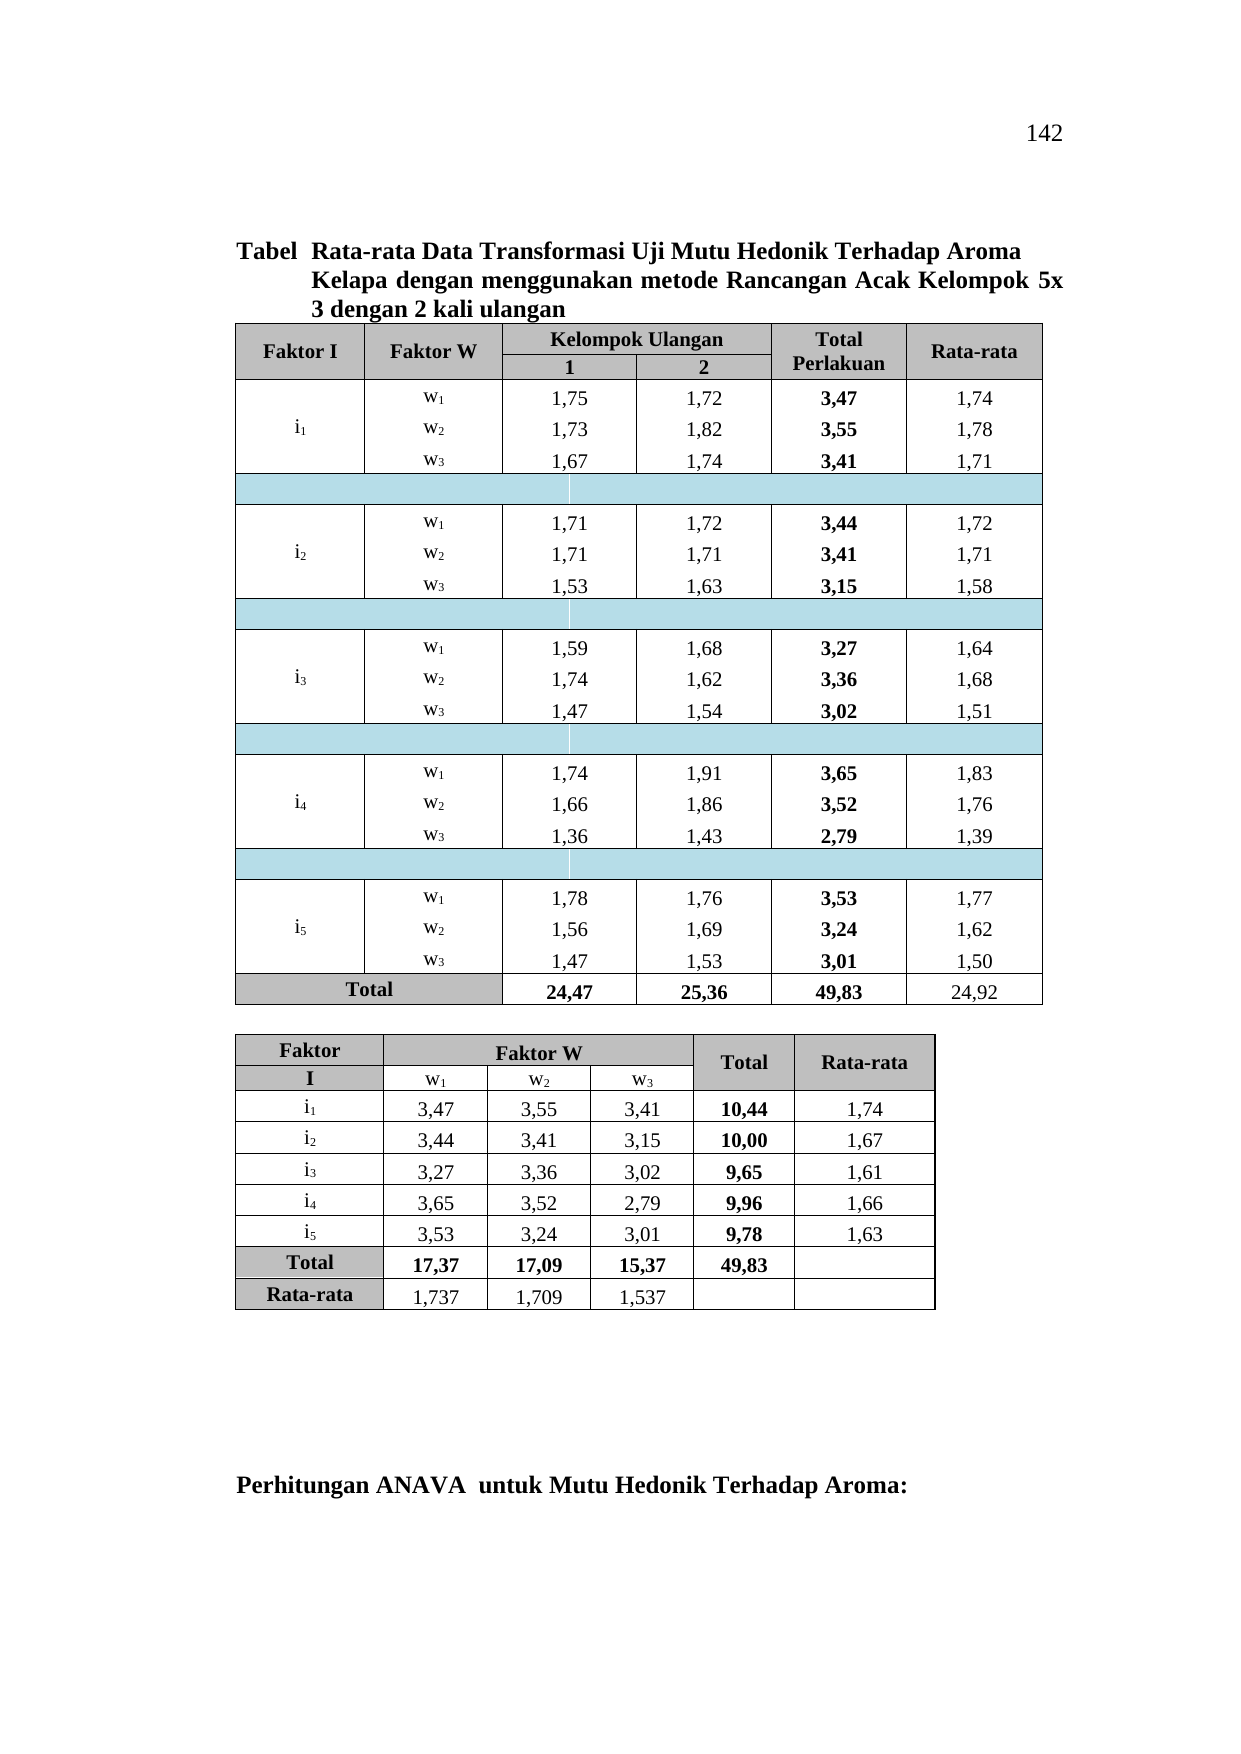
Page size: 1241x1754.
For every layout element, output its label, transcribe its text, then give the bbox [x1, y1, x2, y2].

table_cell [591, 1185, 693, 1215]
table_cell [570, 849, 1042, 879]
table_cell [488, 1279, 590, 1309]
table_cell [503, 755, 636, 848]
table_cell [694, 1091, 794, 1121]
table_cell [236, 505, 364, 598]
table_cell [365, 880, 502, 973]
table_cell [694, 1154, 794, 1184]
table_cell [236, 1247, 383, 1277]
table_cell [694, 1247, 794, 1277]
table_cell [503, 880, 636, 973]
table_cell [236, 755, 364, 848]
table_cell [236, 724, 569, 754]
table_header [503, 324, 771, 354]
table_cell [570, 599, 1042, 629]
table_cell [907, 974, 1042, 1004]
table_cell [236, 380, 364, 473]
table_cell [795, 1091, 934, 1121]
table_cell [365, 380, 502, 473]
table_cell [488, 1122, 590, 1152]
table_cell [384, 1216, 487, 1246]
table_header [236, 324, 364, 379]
text Tabel Rata-rata Data Transformasi Uji Mutu Hedonik Terhadap Aroma [236, 236, 1063, 265]
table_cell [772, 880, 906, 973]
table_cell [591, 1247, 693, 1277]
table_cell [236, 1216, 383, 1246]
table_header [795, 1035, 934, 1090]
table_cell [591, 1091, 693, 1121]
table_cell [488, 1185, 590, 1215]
text Kelapa dengan menggunakan metode Rancangan Acak Kelompok 5x 3 dengan 2 kali ulangan [311, 265, 1063, 322]
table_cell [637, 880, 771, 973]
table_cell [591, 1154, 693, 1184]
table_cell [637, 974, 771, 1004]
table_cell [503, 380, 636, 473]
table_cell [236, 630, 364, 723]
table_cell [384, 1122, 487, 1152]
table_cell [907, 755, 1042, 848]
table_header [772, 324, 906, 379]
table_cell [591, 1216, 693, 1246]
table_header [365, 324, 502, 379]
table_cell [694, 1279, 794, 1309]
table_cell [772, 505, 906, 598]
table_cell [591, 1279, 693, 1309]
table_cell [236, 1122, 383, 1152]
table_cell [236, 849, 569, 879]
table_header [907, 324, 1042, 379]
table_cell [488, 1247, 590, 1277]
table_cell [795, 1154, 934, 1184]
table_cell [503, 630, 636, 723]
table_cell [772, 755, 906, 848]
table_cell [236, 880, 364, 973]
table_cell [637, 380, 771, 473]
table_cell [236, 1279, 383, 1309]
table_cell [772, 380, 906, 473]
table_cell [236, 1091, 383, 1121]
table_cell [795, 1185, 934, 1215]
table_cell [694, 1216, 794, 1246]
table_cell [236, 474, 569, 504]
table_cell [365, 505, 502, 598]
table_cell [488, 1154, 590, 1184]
text Perhitungan ANAVA untuk Mutu Hedonik Terhadap Aroma: [236, 1471, 1063, 1499]
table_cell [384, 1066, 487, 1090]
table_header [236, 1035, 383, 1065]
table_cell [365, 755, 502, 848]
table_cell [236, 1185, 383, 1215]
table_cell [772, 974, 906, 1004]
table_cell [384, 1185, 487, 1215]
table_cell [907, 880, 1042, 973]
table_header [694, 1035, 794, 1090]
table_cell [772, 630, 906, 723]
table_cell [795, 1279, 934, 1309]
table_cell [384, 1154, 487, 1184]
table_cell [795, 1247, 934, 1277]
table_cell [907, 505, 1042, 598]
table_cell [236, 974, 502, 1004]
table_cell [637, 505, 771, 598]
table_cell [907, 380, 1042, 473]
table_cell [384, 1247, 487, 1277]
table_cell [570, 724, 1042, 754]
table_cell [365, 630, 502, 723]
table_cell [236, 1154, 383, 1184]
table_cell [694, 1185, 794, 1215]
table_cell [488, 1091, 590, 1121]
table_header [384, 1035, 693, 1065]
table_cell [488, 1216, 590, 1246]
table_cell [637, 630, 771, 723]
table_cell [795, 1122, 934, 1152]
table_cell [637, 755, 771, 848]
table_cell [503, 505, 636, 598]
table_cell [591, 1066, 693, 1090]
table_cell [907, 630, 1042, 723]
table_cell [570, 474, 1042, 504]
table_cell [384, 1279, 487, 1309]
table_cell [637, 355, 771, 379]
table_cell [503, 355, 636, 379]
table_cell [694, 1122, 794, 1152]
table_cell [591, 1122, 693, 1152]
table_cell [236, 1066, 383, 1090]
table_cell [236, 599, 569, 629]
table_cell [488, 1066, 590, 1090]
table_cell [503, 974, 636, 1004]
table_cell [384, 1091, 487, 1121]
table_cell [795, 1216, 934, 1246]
